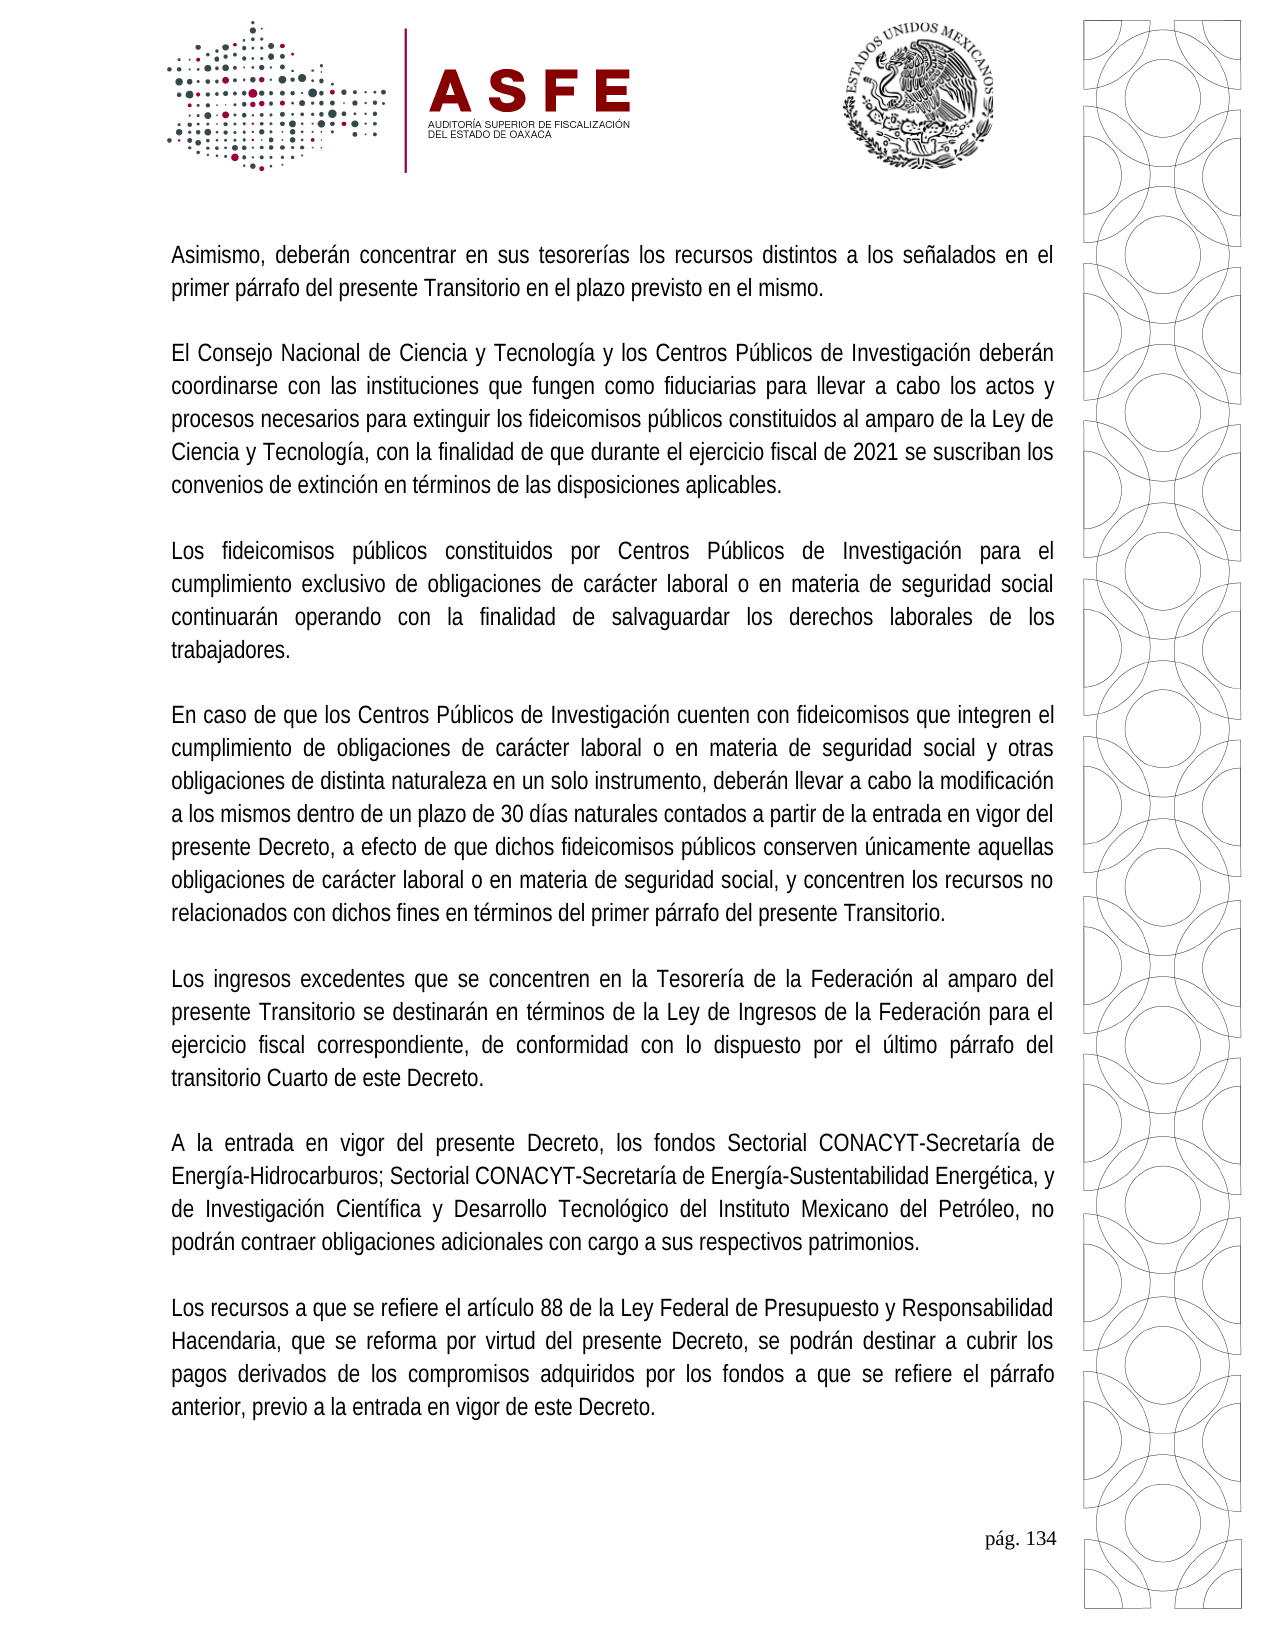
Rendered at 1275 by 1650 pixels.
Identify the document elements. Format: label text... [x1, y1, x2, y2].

text A la entrada en vigor del presente Decreto, los fondos Sectorial CONACYT-Secretaría de Energía-Hidrocarburos; Sectorial CONACYT-Secretaría de Energía-Sustentabilidad Energética, y de Investigación Científica y Desarrollo Tecnológico del Instituto Mexicano del Petróleo, no podrán contraer obligaciones adicionales con cargo a sus respectivos patrimonios. [171, 1128, 1056, 1256]
text En caso de que los Centros Públicos de Investigación cuenten con fideicomisos que integren el cumplimiento de obligaciones de carácter laboral o en materia de seguridad social y otras obligaciones de distinta naturaleza en un solo instrumento, deberán llevar a cabo la modificación a los mismos dentro de un plazo de 30 días naturales contados a partir de la entrada en vigor del presente Decreto, a efecto de que dichos fideicomisos públicos conserven únicamente aquellas obligaciones de carácter laboral o en materia de seguridad social, y concentren los recursos no relacionados con dichos fines en términos del primer párrafo del presente Transitorio. [171, 701, 1056, 927]
text El Consejo Nacional de Ciencia y Tecnología y los Centros Públicos de Investigación deberán coordinarse con las instituciones que fungen como fiduciarias para llevar a cabo los actos y procesos necesarios para extinguir los fideicomisos públicos constituidos al amparo de la Ley de Ciencia y Tecnología, con la finalidad de que durante el ejercicio fiscal de 2021 se suscriban los convenios de extinción en términos de las disposiciones aplicables. [171, 338, 1056, 499]
text Asimismo, deberán concentrar en sus tesorerías los recursos distintos a los señalados en el primer párrafo del presente Transitorio en el plazo previsto en el mismo. [171, 240, 1056, 301]
text Los recursos a que se refiere el artículo 88 de la Ley Federal de Presupuesto y Responsabilidad Hacendaria, que se reforma por virtud del presente Decreto, se podrán destinar a cubrir los pagos derivados de los compromisos adquiridos por los fondos a que se refiere el párrafo anterior, previo a la entrada en vigor de este Decreto. [171, 1293, 1056, 1420]
text Los fideicomisos públicos constituidos por Centros Públicos de Investigación para el cumplimiento exclusivo de obligaciones de carácter laboral o en materia de seguridad social continuarán operando con la finalidad de salvaguardar los derechos laborales de los trabajadores. [171, 536, 1056, 663]
text Los ingresos excedentes que se concentren en la Tesorería de la Federación al amparo del presente Transitorio se destinarán en términos de la Ley de Ingresos de la Federación para el ejercicio fiscal correspondiente, de conformidad con lo dispuesto por el último párrafo del transitorio Cuarto de este Decreto. [171, 964, 1056, 1091]
picture [167, 20, 1275, 1650]
